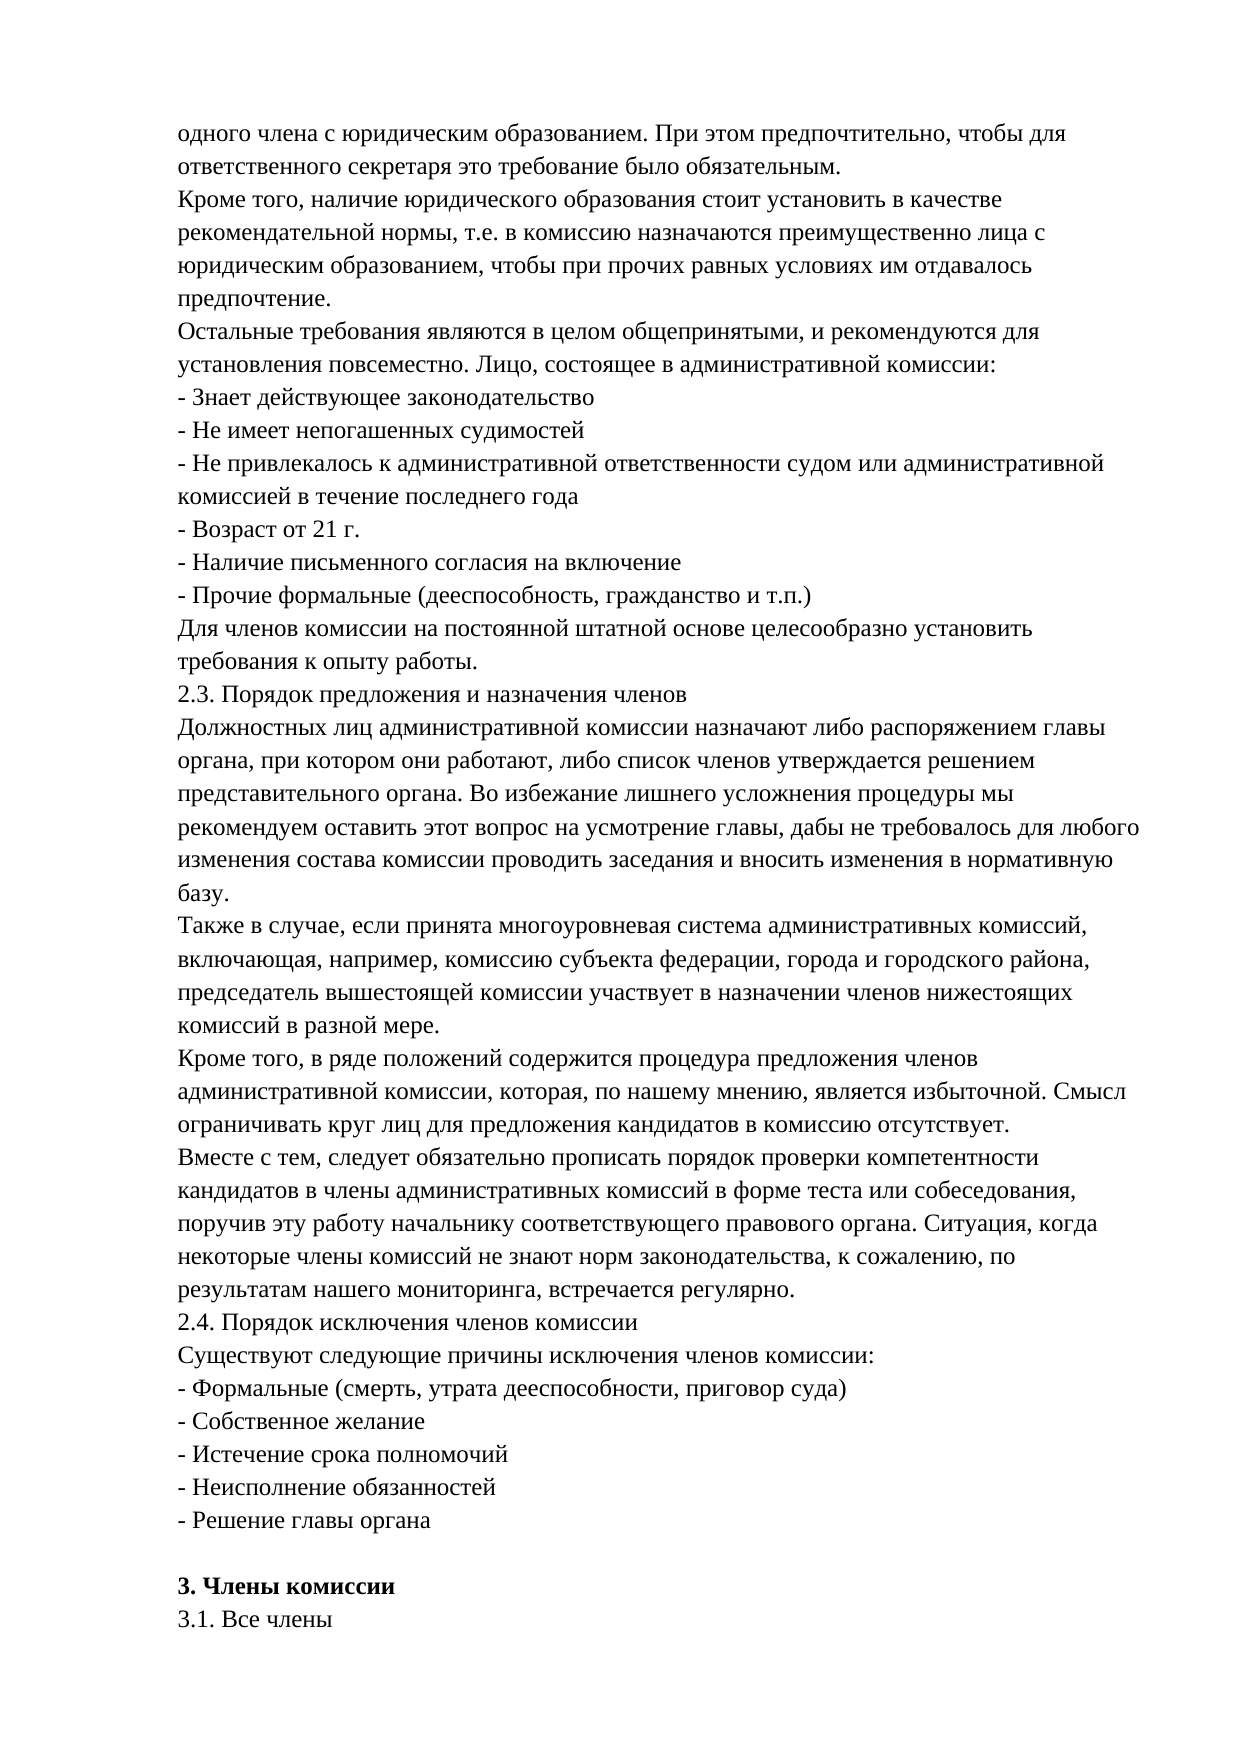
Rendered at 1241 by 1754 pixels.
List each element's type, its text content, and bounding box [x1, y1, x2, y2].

text 3.1. Все члены [177, 1604, 1152, 1633]
text Также в случае, если принята многоуровневая система административных комиссий, включающая, например, комиссию субъекта федерации, города и городского района, председатель вышестоящей комиссии участвует в назначении членов нижестоящих комиссий в разной мере. [177, 911, 1152, 1038]
text - Решение главы органа [177, 1505, 1152, 1534]
text - Возраст от 21 г. [177, 514, 1152, 543]
text 2.3. Порядок предложения и назначения членов [177, 679, 1152, 708]
text - Наличие письменного согласия на включение [177, 547, 1152, 576]
text Кроме того, наличие юридического образования стоит установить в качестве рекомендательной нормы, т.е. в комиссию назначаются преимущественно лица с юридическим образованием, чтобы при прочих равных условиях им отдавалось предпочтение. [177, 184, 1152, 312]
text - Не привлекалось к административной ответственности судом или административной комиссией в течение последнего года [177, 448, 1152, 510]
text - Формальные (смерть, утрата дееспособности, приговор суда) [177, 1373, 1152, 1402]
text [177, 118, 1152, 180]
text - Знает действующее законодательство [177, 382, 1152, 411]
text - Неисполнение обязанностей [177, 1472, 1152, 1501]
text 3. Члены комиссии [177, 1571, 1152, 1600]
text 2.4. Порядок исключения членов комиссии [177, 1307, 1152, 1336]
text Остальные требования являются в целом общепринятыми, и рекомендуются для установления повсеместно. Лицо, состоящее в административной комиссии: [177, 316, 1152, 378]
text - Собственное желание [177, 1406, 1152, 1435]
text Вместе с тем, следует обязательно прописать порядок проверки компетентности кандидатов в члены административных комиссий в форме теста или собеседования, поручив эту работу начальнику соответствующего правового органа. Ситуация, когда некоторые члены комиссий не знают норм законодательства, к сожалению, по результатам нашего мониторинга, встречается регулярно. [177, 1142, 1152, 1303]
text Для членов комиссии на постоянной штатной основе целесообразно установить требования к опыту работы. [177, 613, 1152, 675]
text - Прочие формальные (дееспособность, гражданство и т.п.) [177, 580, 1152, 609]
text Должностных лиц административной комиссии назначают либо распоряжением главы органа, при котором они работают, либо список членов утверждается решением представительного органа. Во избежание лишнего усложнения процедуры мы рекомендуем оставить этот вопрос на усмотрение главы, дабы не требовалось для любого изменения состава комиссии проводить заседания и вносить изменения в нормативную базу. [177, 712, 1152, 906]
text - Не имеет непогашенных судимостей [177, 415, 1152, 444]
text Существуют следующие причины исключения членов комиссии: [177, 1340, 1152, 1369]
text Кроме того, в ряде положений содержится процедура предложения членов административной комиссии, которая, по нашему мнению, является избыточной. Смысл ограничивать круг лиц для предложения кандидатов в комиссию отсутствует. [177, 1043, 1152, 1137]
text - Истечение срока полномочий [177, 1439, 1152, 1468]
